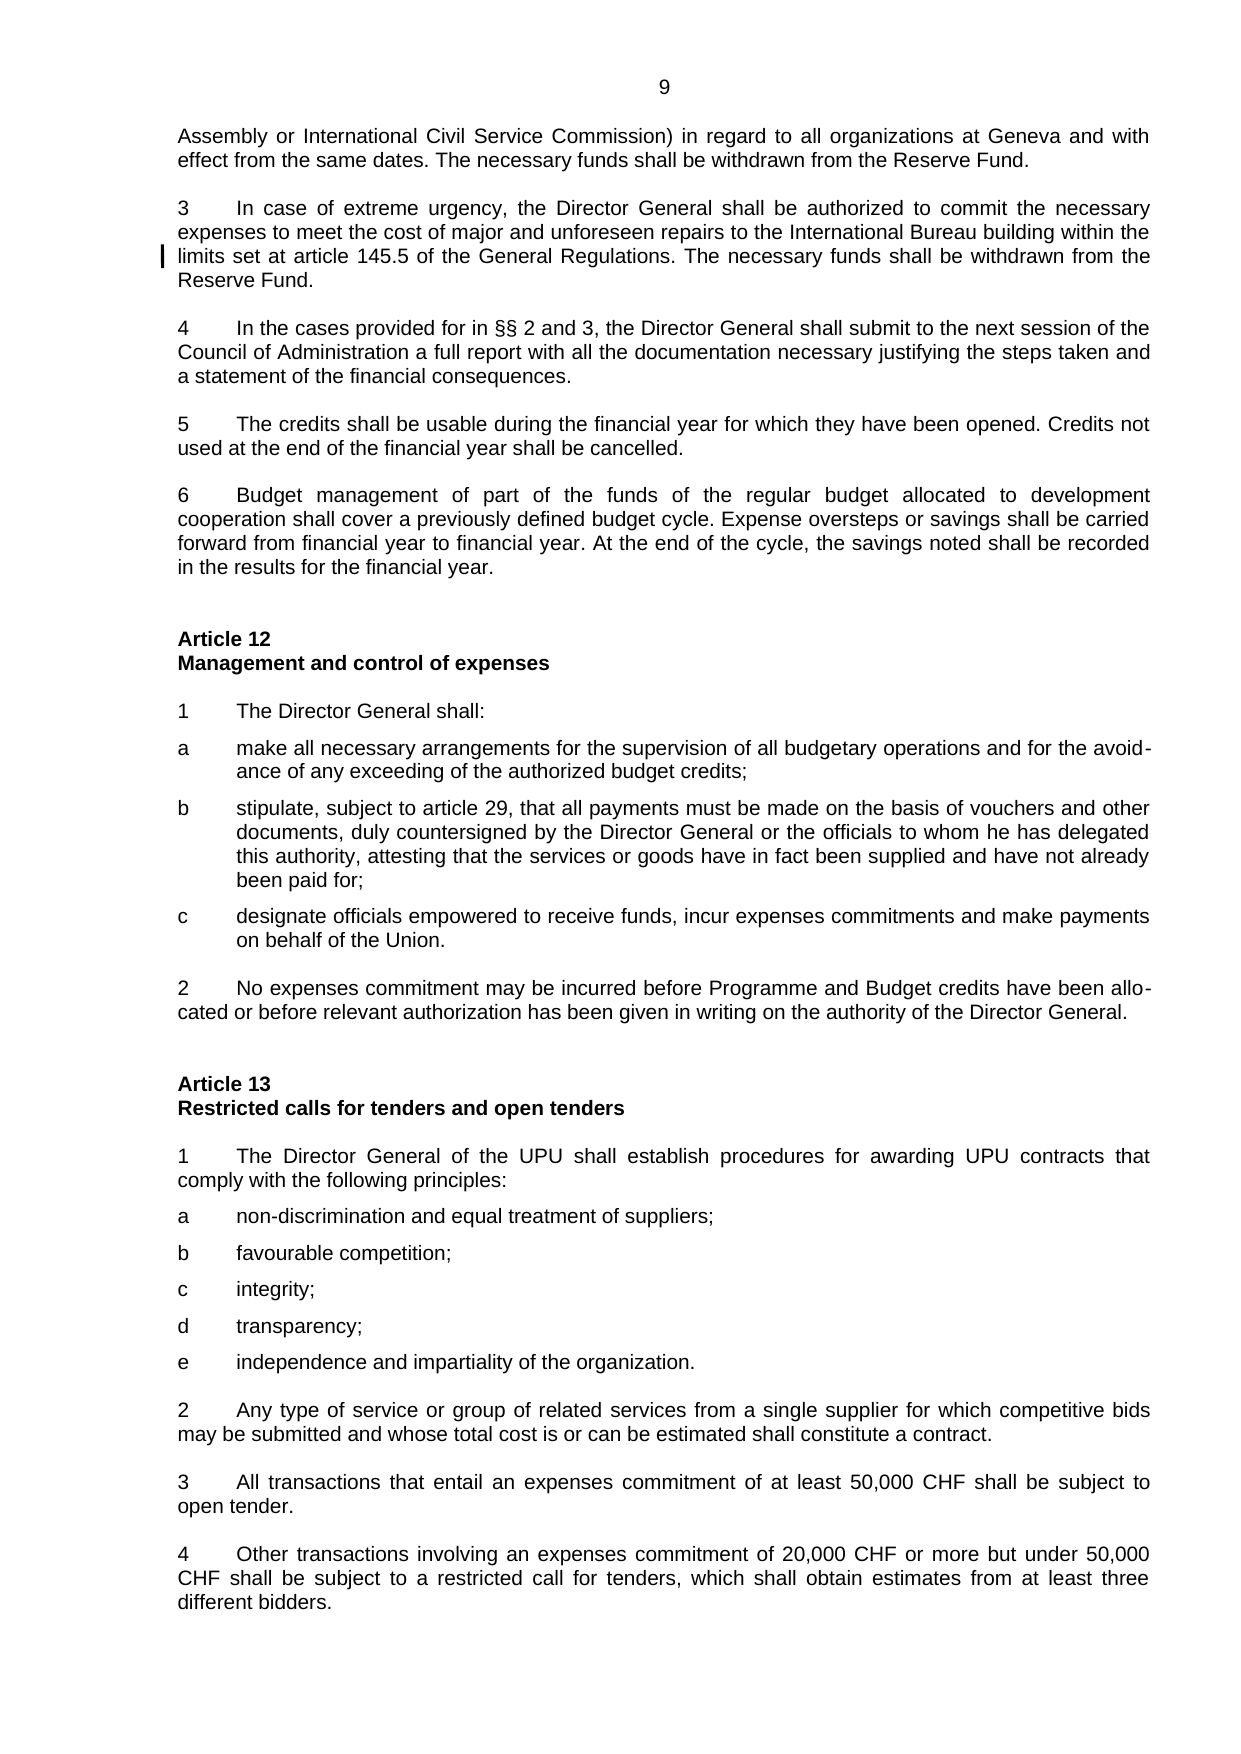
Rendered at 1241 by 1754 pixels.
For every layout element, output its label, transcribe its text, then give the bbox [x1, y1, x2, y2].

text d transparency; [177, 1313, 1152, 1337]
text c designate officials empowered to receive funds, incur expenses commitments and make payments on behalf of the Union. [177, 904, 1152, 952]
text Management and control of expenses [177, 651, 1152, 675]
text 3 All transactions that entail an expenses commitment of at least 50,000 CHF shall be subject to open tender. [177, 1470, 1152, 1518]
text 1 The Director General shall: [177, 699, 1152, 723]
text c integrity; [177, 1277, 1152, 1301]
text 4 In the cases provided for in §§ 2 and 3, the Director General shall submit to the next session of the Council of Administration a full report with all the documentation necessary justifying the steps taken and a statement of the financial consequences. [177, 316, 1152, 387]
text 2 No expenses commitment may be incurred before Programme and Budget credits have been allocated or before relevant authorization has been given in writing on the authority of the Director General. [177, 976, 1152, 1024]
text Article 13 [177, 1072, 1152, 1096]
text 5 The credits shall be usable during the financial year for which they have been opened. Credits not used at the end of the financial year shall be cancelled. [177, 411, 1152, 459]
text 1 The Director General of the UPU shall establish procedures for awarding UPU contracts that comply with the following principles: [177, 1144, 1152, 1192]
text e independence and impartiality of the organization. [177, 1350, 1152, 1374]
text 4 Other transactions involving an expenses commitment of 20,000 CHF or more but under 50,000 CHF shall be subject to a restricted call for tenders, which shall obtain estimates from at least three different bidders. [177, 1542, 1152, 1613]
text 6 Budget management of part of the funds of the regular budget allocated to development cooperation shall cover a previously defined budget cycle. Expense oversteps or savings shall be carried forward from financial year to financial year. At the end of the cycle, the savings noted shall be recorded in the results for the financial year. [177, 483, 1152, 579]
text a make all necessary arrangements for the supervision of all budgetary operations and for the avoidance of any exceeding of the authorized budget credits; [177, 735, 1152, 783]
text 3 In case of extreme urgency, the Director General shall be authorized to commit the necessary expenses to meet the cost of major and unforeseen repairs to the International Bureau building within the limits set at article 145.5 of the General Regulations. The necessary funds shall be withdrawn from the Reserve Fund. [177, 196, 1152, 292]
text 2 Any type of service or group of related services from a single supplier for which competitive bids may be submitted and whose total cost is or can be estimated shall constitute a contract. [177, 1398, 1152, 1446]
text Restricted calls for tenders and open tenders [177, 1096, 1152, 1120]
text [177, 124, 1152, 172]
text a non-discrimination and equal treatment of suppliers; [177, 1204, 1152, 1228]
text b stipulate, subject to article 29, that all payments must be made on the basis of vouchers and other documents, duly countersigned by the Director General or the officials to whom he has delegated this authority, attesting that the services or goods have in fact been supplied and have not already been paid for; [177, 796, 1152, 892]
text Article 12 [177, 627, 1152, 651]
text b favourable competition; [177, 1241, 1152, 1264]
